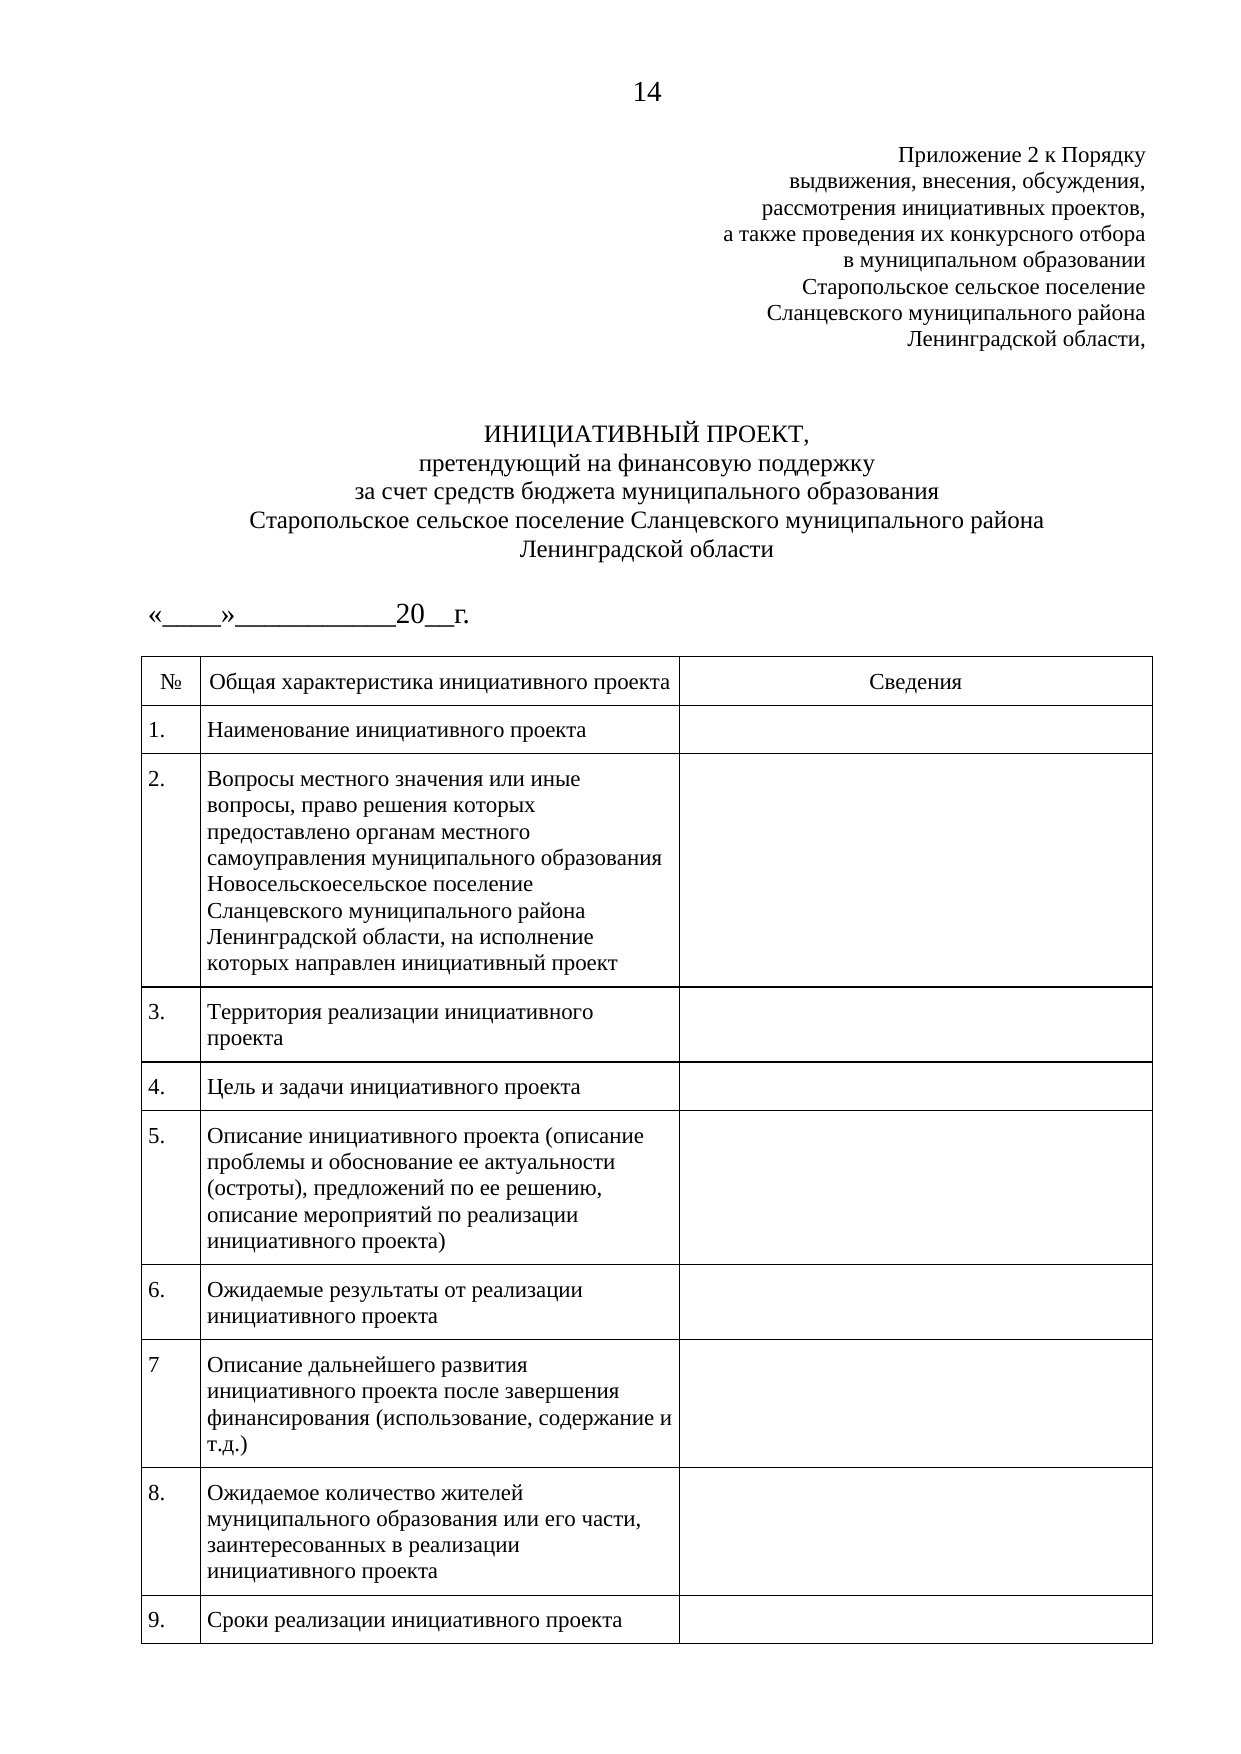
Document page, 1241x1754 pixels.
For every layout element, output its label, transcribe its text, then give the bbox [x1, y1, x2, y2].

table_cell 3. [142, 988, 200, 1061]
table_cell [680, 754, 1152, 986]
table_cell 7 [142, 1340, 200, 1467]
table_cell Наименование инициативного проекта [201, 706, 679, 753]
text претендующий на финансовую поддержку [148, 448, 1146, 476]
text Старопольское сельское поселение [148, 273, 1146, 299]
text Ленинградской области [148, 534, 1146, 563]
table_cell 5. [142, 1111, 200, 1264]
table_header Общая характеристика инициативного проекта [201, 657, 679, 705]
text за счет средств бюджета муниципального образования [148, 476, 1146, 505]
text Ленинградской области, [148, 325, 1146, 352]
table_cell [680, 1063, 1152, 1110]
table_cell [680, 706, 1152, 753]
text «____»___________20__г. [148, 596, 1146, 630]
text Старопольское сельское поселение Сланцевского муниципального района [148, 505, 1146, 534]
text Приложение 2 к Порядку [148, 141, 1146, 167]
table_header № [142, 657, 200, 705]
text рассмотрения инициативных проектов, [148, 194, 1146, 220]
table_cell [680, 988, 1152, 1061]
table_cell Цель и задачи инициативного проекта [201, 1063, 679, 1110]
text а также проведения их конкурсного отбора [148, 220, 1146, 246]
table_cell 6. [142, 1265, 200, 1339]
table_cell 4. [142, 1063, 200, 1110]
text Сланцевского муниципального района [148, 299, 1146, 325]
text в муниципальном образовании [148, 246, 1146, 273]
table_cell [680, 1340, 1152, 1467]
table_cell Ожидаемое количество жителей муниципального образования или его части, заинтересованных в реализации инициативного проекта [201, 1468, 679, 1594]
table_header Сведения [680, 657, 1152, 705]
table_cell 8. [142, 1468, 200, 1594]
table_cell Описание дальнейшего развития инициативного проекта после завершения финансирования (использование, содержание и т.д.) [201, 1340, 679, 1467]
text ИНИЦИАТИВНЫЙ ПРОЕКТ, [148, 419, 1146, 448]
table_cell Территория реализации инициативного проекта [201, 988, 679, 1061]
table_cell Сроки реализации инициативного проекта [201, 1596, 679, 1643]
table_cell [680, 1596, 1152, 1643]
table_cell 1. [142, 706, 200, 753]
table_cell [680, 1111, 1152, 1264]
text выдвижения, внесения, обсуждения, [148, 167, 1146, 194]
table_cell 9. [142, 1596, 200, 1643]
table_cell Вопросы местного значения или иные вопросы, право решения которых предоставлено органам местного самоуправления муниципального образования Новосельскоесельское поселение Сланцевского муниципального района Ленинградской области, на исполнение которых направлен инициативный проект [201, 754, 679, 986]
table_cell [680, 1265, 1152, 1339]
table_cell Ожидаемые результаты от реализации инициативного проекта [201, 1265, 679, 1339]
table_cell 2. [142, 754, 200, 986]
table_cell [680, 1468, 1152, 1594]
table_cell Описание инициативного проекта (описание проблемы и обоснование ее актуальности (остроты), предложений по ее решению, описание мероприятий по реализации инициативного проекта) [201, 1111, 679, 1264]
